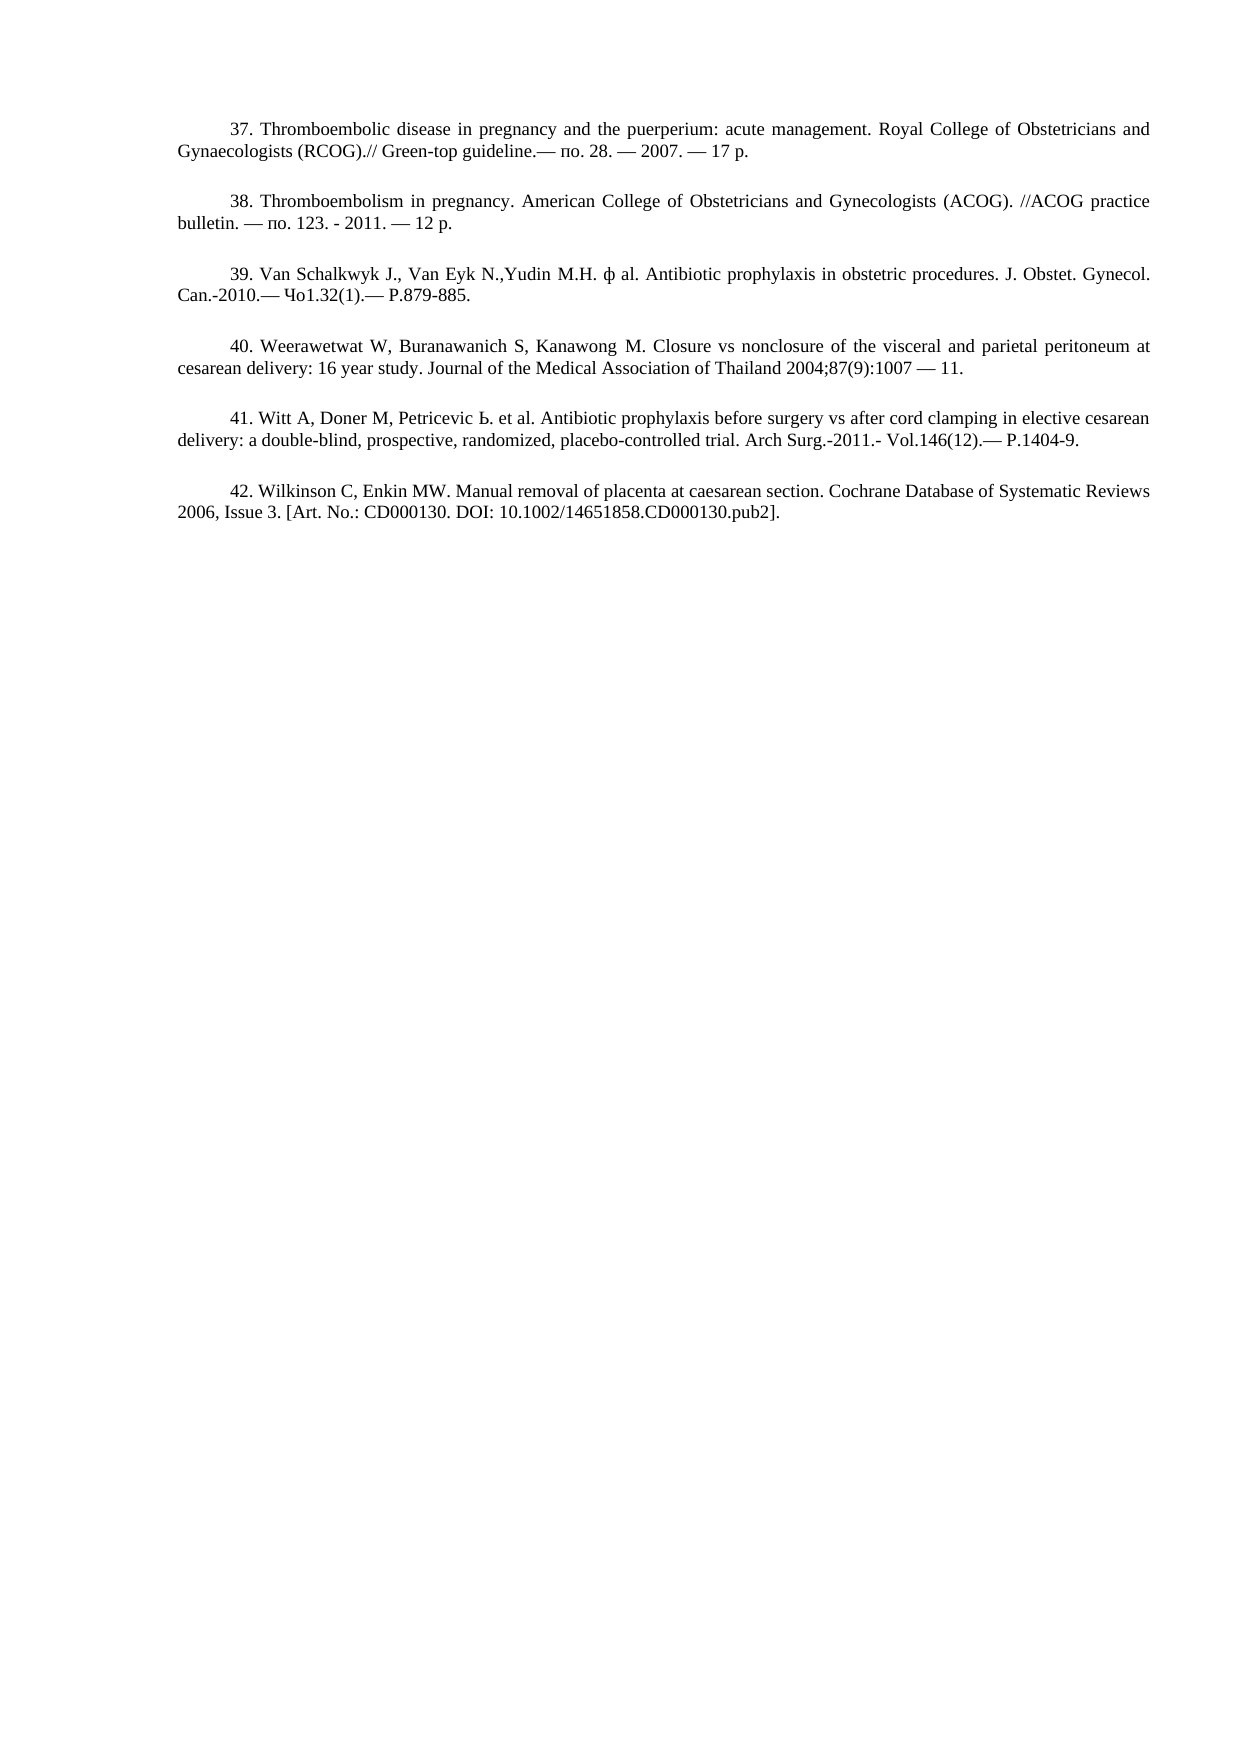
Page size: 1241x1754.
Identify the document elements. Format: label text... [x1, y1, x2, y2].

text 41. Witt А, Doner М, Petricevic Ь. et al. Antibiotic prophylaxis before surgery vs after cord clamping in elective cesarean delivery: а double-blind, prospective, randomized, placebo-controlled trial. Arch Surg.-2011.- Vol.146(12).— P.1404-9. [177, 407, 1152, 450]
text 42. Wilkinson С, Enkin MW. Manual removal of placenta at caesarean section. Cochrane Database of Systematic Reviews 2006, Issue 3. [Art. No.: CD000130. DOI: 10.1002/14651858.CD000130.pub2]. [177, 479, 1152, 523]
text 39. Van Schalkwyk J., Van Eyk N.,Yudin М.Н. ф al. Antibiotic prophylaxis in obstetric procedures. J. Obstet. Gynecol. Can.-2010.— Чо1.32(1).— P.879-885. [177, 263, 1152, 306]
text 37. Thromboembolic disease in pregnancy and the puerperium: acute management. Royal College of Obstetricians and Gynaecologists (RCOG).// Green-top guideline.— по. 28. — 2007. — 17 р. [177, 118, 1152, 161]
text 38. Thromboembolism in pregnancy. American College of Obstetricians and Gynecologists (ACOG). //ACOG practice bulletin. — по. 123. - 2011. — 12 р. [177, 190, 1152, 233]
text 40. Weerawetwat W, Buranawanich S, Kanawong М. Closure vs nonclosure of the visceral and parietal peritoneum at cesarean delivery: 16 year study. Journal of the Medical Association of Thailand 2004;87(9):1007 — 11. [177, 335, 1152, 378]
